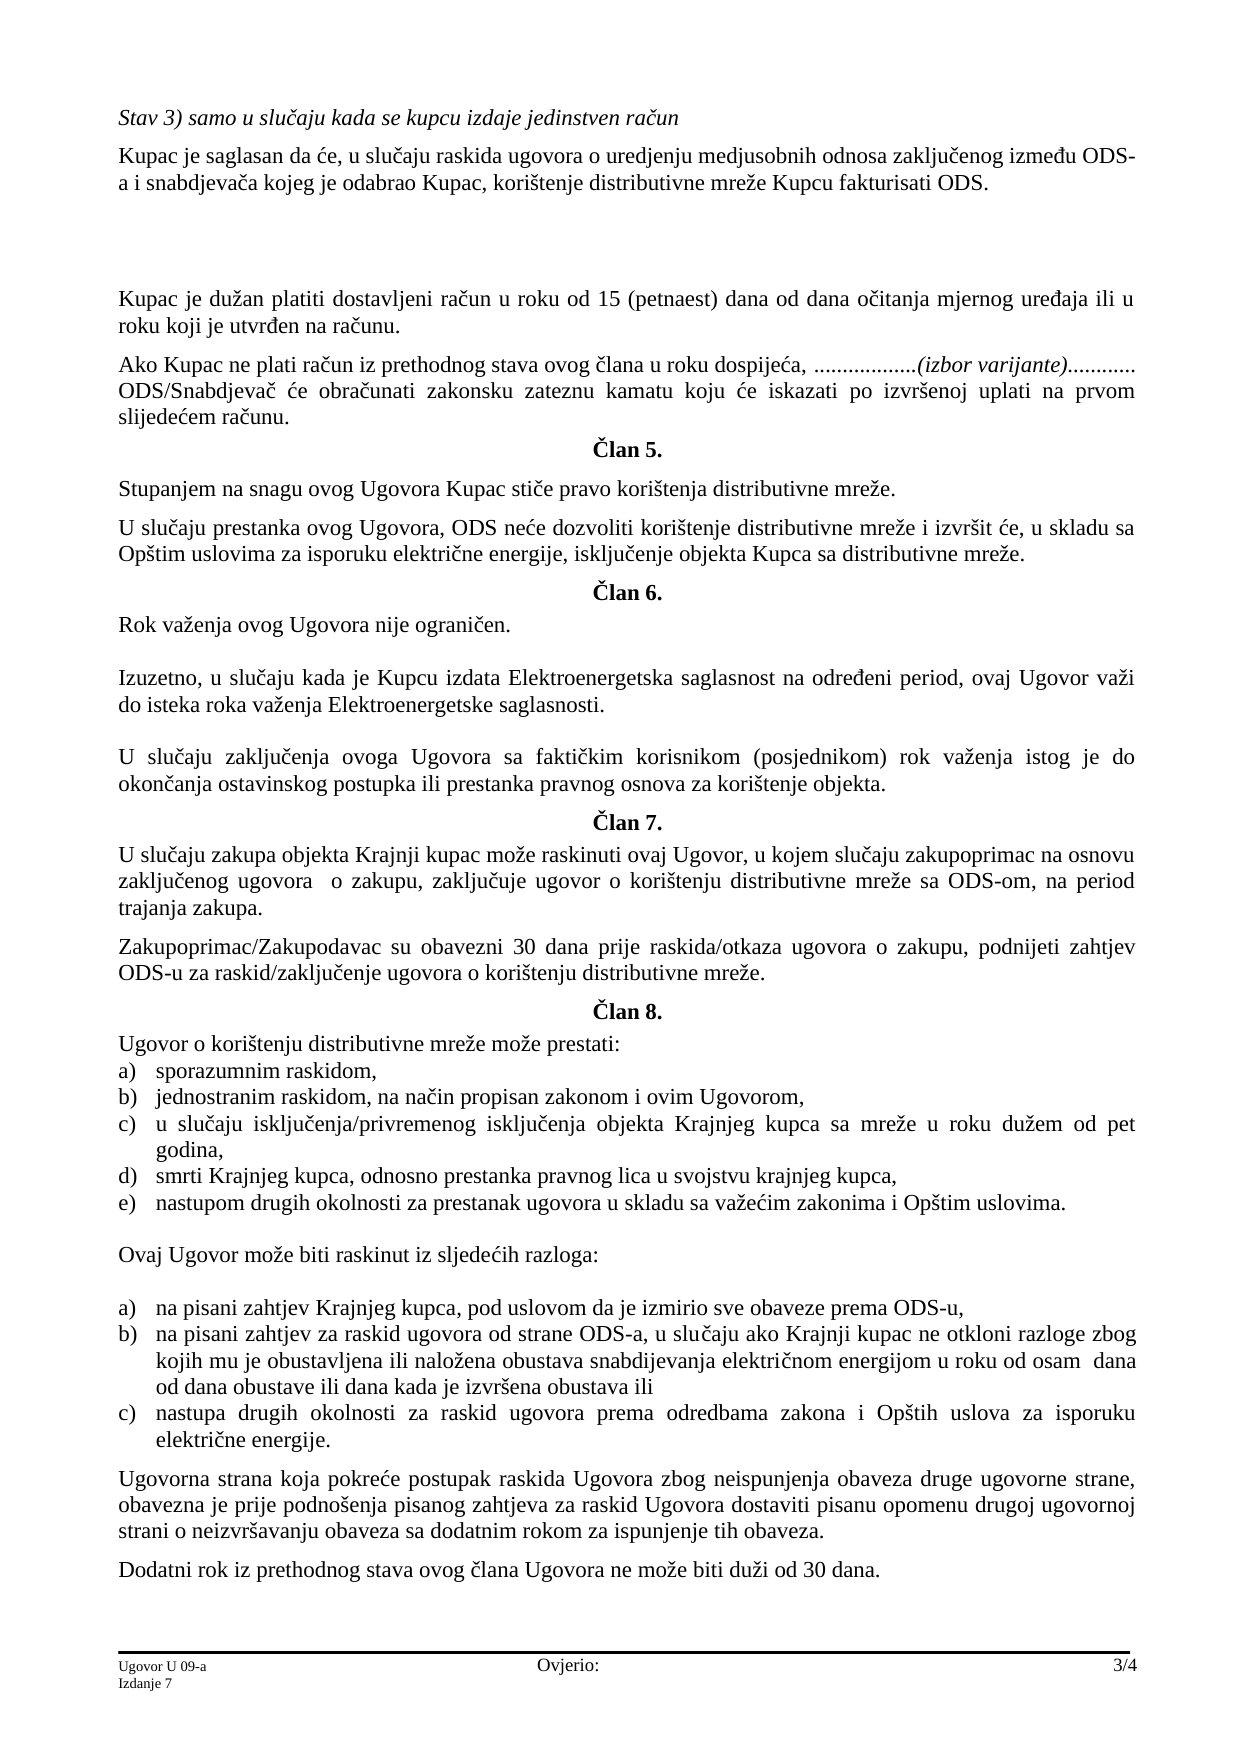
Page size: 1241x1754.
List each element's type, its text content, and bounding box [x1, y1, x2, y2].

list nastupa drugih okolnosti za raskid ugovora prema odredbama zakona i Opštih uslova za isporuku električne energije. [118, 1399, 1137, 1452]
text Član 5. [118, 436, 1137, 462]
text Ugovorna strana koja pokreće postupak raskida Ugovora zbog neispunjenja obaveza druge ugovorne strane, obavezna je prije podnošenja pisanog zahtjeva za raskid Ugovora dostaviti pisanu opomenu drugoj ugovornoj strani o neizvršavanju obaveza sa dodatnim rokom za ispunjenje tih obaveza. [118, 1465, 1137, 1544]
text Zakupoprimac/Zakupodavac su obavezni 30 dana prije raskida/otkaza ugovora o zakupu, podnijeti zahtjev ODS-u za raskid/zaključenje ugovora o korištenju distributivne mreže. [118, 933, 1137, 985]
list smrti Krajnjeg kupca, odnosno prestanka pravnog lica u svojstvu krajnjeg kupca, [118, 1162, 1137, 1189]
text Član 7. [118, 808, 1137, 835]
list na pisani zahtjev za raskid ugovora od strane ODS-a, u slučaju ako Krajnji kupac ne otkloni razloge zbog kojih mu je obustavljena ili naložena obustava snabdijevanja električnom energijom u roku od osam dana od dana obustave ili dana kada je izvršena obustava ili [118, 1320, 1137, 1399]
list u slučaju isključenja/privremenog isključenja objekta Krajnjeg kupca sa mreže u roku dužem od pet godina, [118, 1109, 1137, 1162]
list jednostranim raskidom, na način propisan zakonom i ovim Ugovorom, [118, 1083, 1137, 1109]
text Rok važenja ovog Ugovora nije ograničen. [118, 612, 1137, 638]
text Stupanjem na snagu ovog Ugovora Kupac stiče pravo korištenja distributivne mreže. [118, 475, 1137, 501]
text Kupac je saglasan da će, u slučaju raskida ugovora o uredjenju medjusobnih odnosa zaključenog između ODS-a i snabdjevača kojeg je odabrao Kupac, korištenje distributivne mreže Kupcu fakturisati ODS. [118, 143, 1137, 195]
text Ugovor o korištenju distributivne mreže može prestati: [118, 1031, 1137, 1057]
text U slučaju zaključenja ovoga Ugovora sa faktičkim korisnikom (posjednikom) rok važenja istog je do okončanja ostavinskog postupka ili prestanka pravnog osnova za korištenje objekta. [118, 743, 1137, 796]
text Dodatni rok iz prethodnog stava ovog člana Ugovora ne može biti duži od 30 dana. [118, 1556, 1137, 1583]
text U slučaju prestanka ovog Ugovora, ODS neće dozvoliti korištenje distributivne mreže i izvršit će, u skladu sa Opštim uslovima za isporuku električne energije, isključenje objekta Kupca sa distributivne mreže. [118, 514, 1137, 566]
text Izuzetno, u slučaju kada je Kupcu izdata Elektroenergetska saglasnost na određeni period, ovaj Ugovor važi do isteka roka važenja Elektroenergetske saglasnosti. [118, 664, 1137, 717]
text Stav 3) samo u slučaju kada se kupcu izdaje jedinstven račun [118, 104, 1137, 130]
list nastupom drugih okolnosti za prestanak ugovora u skladu sa važećim zakonima i Opštim uslovima. [118, 1189, 1137, 1215]
text Član 8. [118, 998, 1137, 1024]
list sporazumnim raskidom, [118, 1057, 1137, 1083]
text Ako Kupac ne plati račun iz prethodnog stava ovog člana u roku dospijeća, ..................(izbor varijante)............ ODS/Snabdjevač će obračunati zakonsku zateznu kamatu koju će iskazati po izvršenoj uplati na prvom slijedećem računu. [118, 351, 1137, 430]
text Član 6. [118, 579, 1137, 605]
text Kupac je dužan platiti dostavljeni račun u roku od 15 (petnaest) dana od dana očitanja mjernog uređaja ili u roku koji je utvrđen na računu. [118, 286, 1137, 338]
list na pisani zahtjev Krajnjeg kupca, pod uslovom da je izmirio sve obaveze prema ODS-u, [118, 1294, 1137, 1320]
text Ovaj Ugovor može biti raskinut iz sljedećih razloga: [118, 1241, 1137, 1268]
text U slučaju zakupa objekta Krajnji kupac može raskinuti ovaj Ugovor, u kojem slučaju zakupoprimac na osnovu zaključenog ugovora o zakupu, zaključuje ugovor o korištenju distributivne mreže sa ODS-om, na period trajanja zakupa. [118, 841, 1137, 920]
